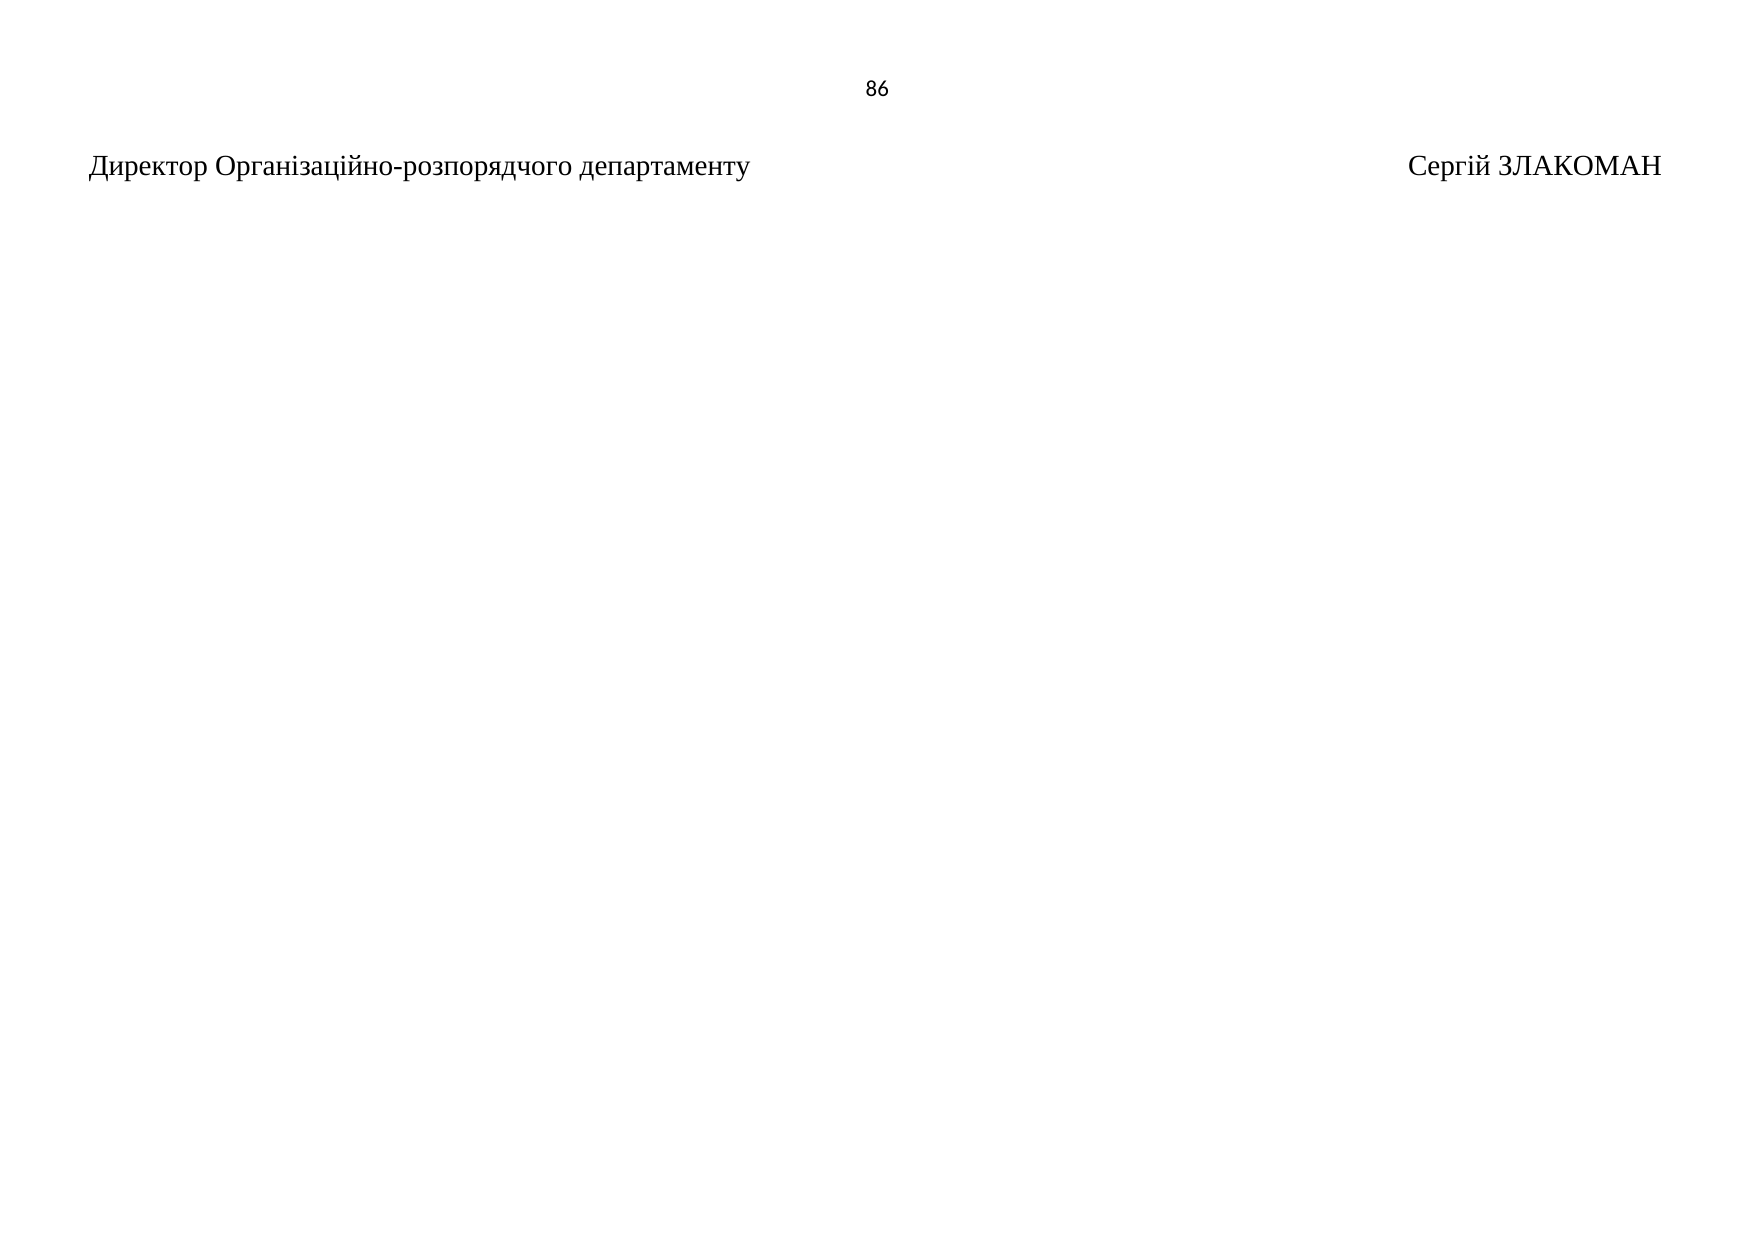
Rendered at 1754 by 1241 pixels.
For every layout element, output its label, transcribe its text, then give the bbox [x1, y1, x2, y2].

text Директор Організаційно-розпорядчого департаменту Сергій ЗЛАКОМАН [88, 148, 1665, 181]
